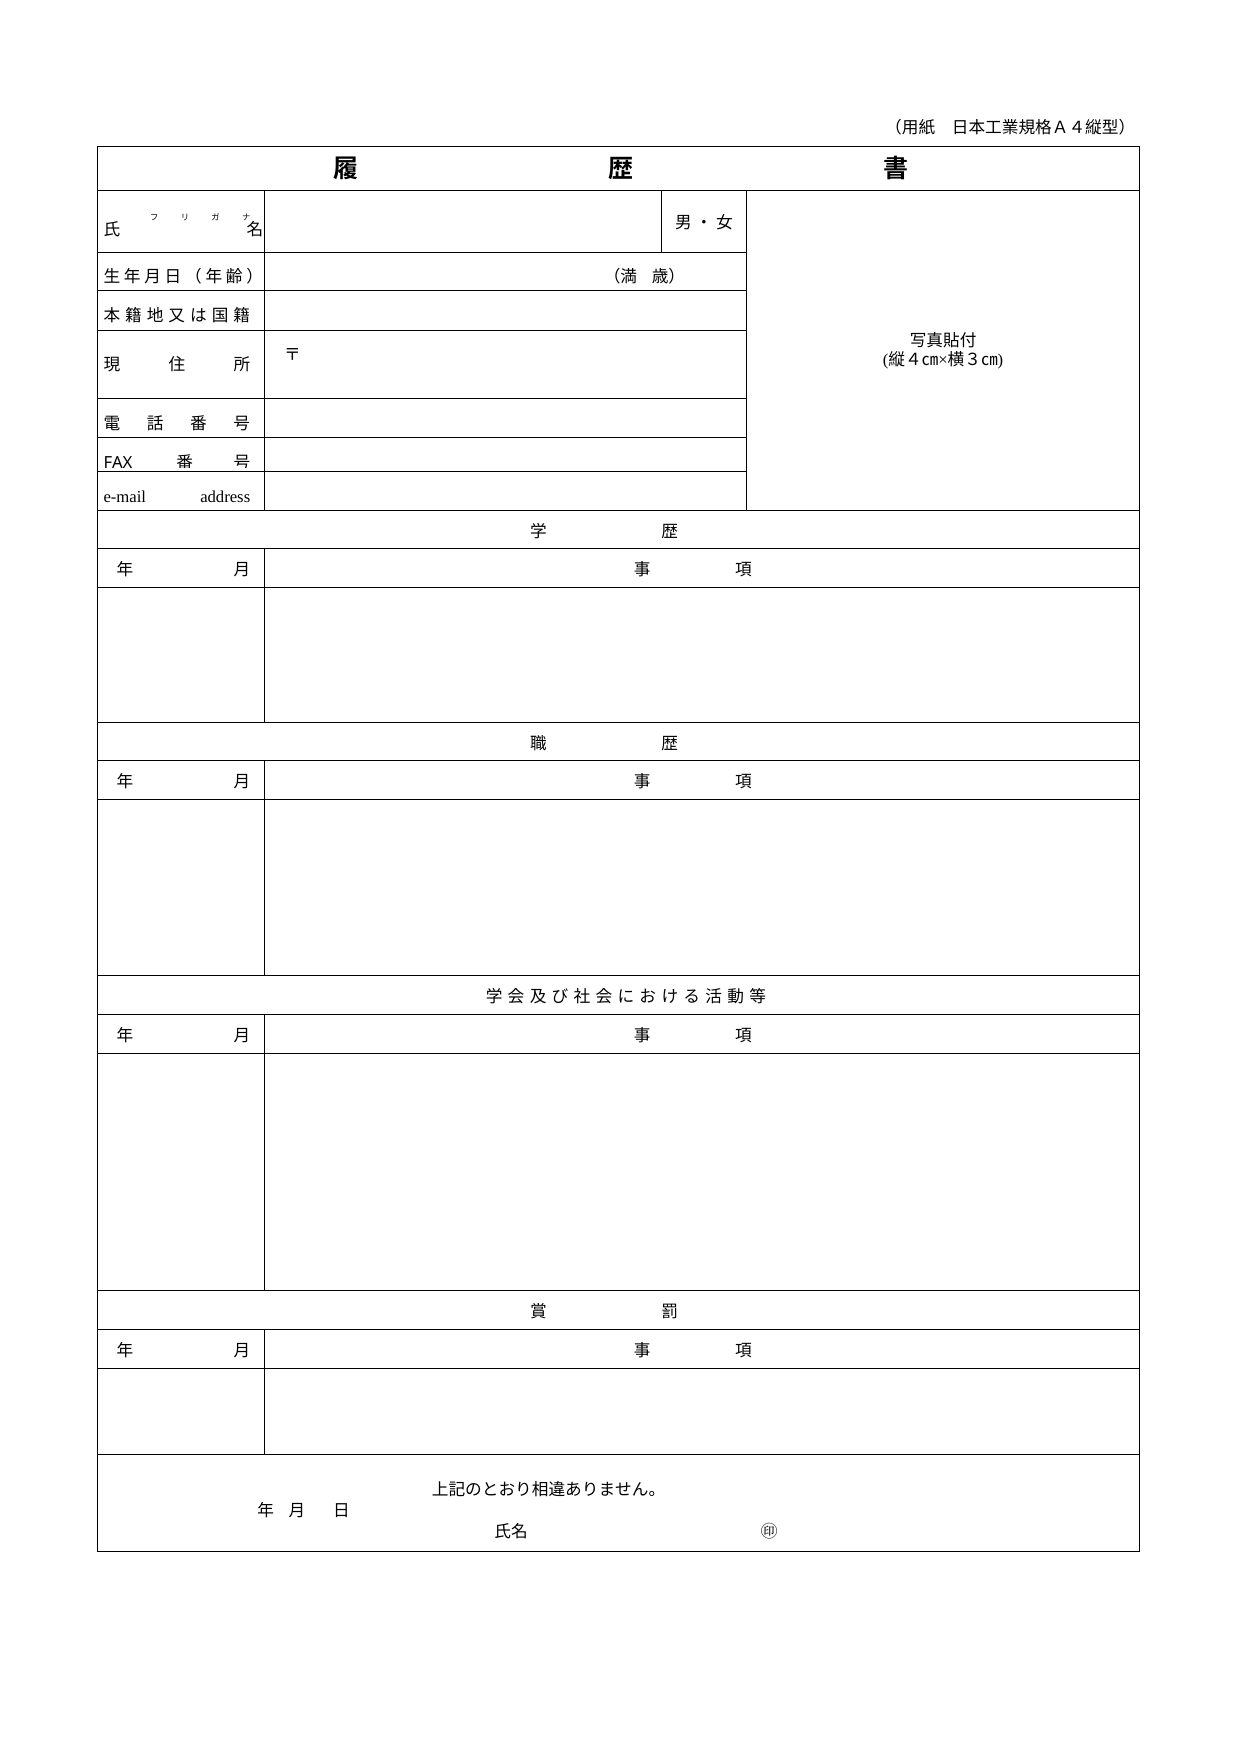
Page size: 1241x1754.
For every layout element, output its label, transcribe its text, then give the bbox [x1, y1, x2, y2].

table_cell 年月 [98, 1015, 264, 1053]
table_cell [265, 800, 1139, 975]
table_cell 事項 [265, 549, 1139, 587]
table_cell 男 ・ 女 [662, 191, 746, 252]
table_cell 職歴 [98, 723, 1139, 760]
table_cell 年月 [98, 1330, 264, 1368]
table_cell [265, 588, 1139, 722]
table_cell FAX番号 [98, 438, 264, 471]
table_cell 本籍地又は国籍 [98, 291, 264, 330]
table_cell 生年月日（年齢） [98, 253, 264, 289]
table_cell [98, 1369, 264, 1454]
table_cell 現住所 [98, 331, 264, 398]
table_cell 年月 [98, 549, 264, 587]
table_cell 電話番号 [98, 399, 264, 437]
table_cell 〒 [265, 331, 746, 398]
table_cell [265, 472, 746, 509]
table_cell 写真貼付 (縦４㎝×横３㎝) [747, 191, 1139, 509]
table_cell [265, 1369, 1139, 1454]
table_cell 学会及び社会における活動等 [98, 976, 1139, 1014]
table_cell [98, 1054, 264, 1290]
table_cell [265, 1054, 1139, 1290]
table_cell 年月 [98, 761, 264, 799]
table_cell 学歴 [98, 511, 1139, 548]
table_cell e-mail address [98, 472, 264, 509]
table_cell 上記のとおり相違ありません。 年 月 日 氏名 ㊞ [98, 1455, 1139, 1551]
table_cell [265, 399, 746, 437]
text （用紙 日本工業規格Ａ４縦型） [89, 118, 1135, 137]
table_header 履 歴 書 [98, 147, 1139, 190]
table_cell 事項 [265, 761, 1139, 799]
table_cell 賞罰 [98, 1291, 1139, 1329]
table_cell [265, 191, 661, 252]
table_cell フリガナ 氏名 [98, 191, 264, 252]
table_cell [98, 800, 264, 975]
table_cell 事項 [265, 1330, 1139, 1368]
table_cell [265, 438, 746, 471]
table_cell [98, 588, 264, 722]
table_cell （満 歳） [265, 253, 746, 289]
table_cell 事項 [265, 1015, 1139, 1053]
table_cell [265, 291, 746, 330]
